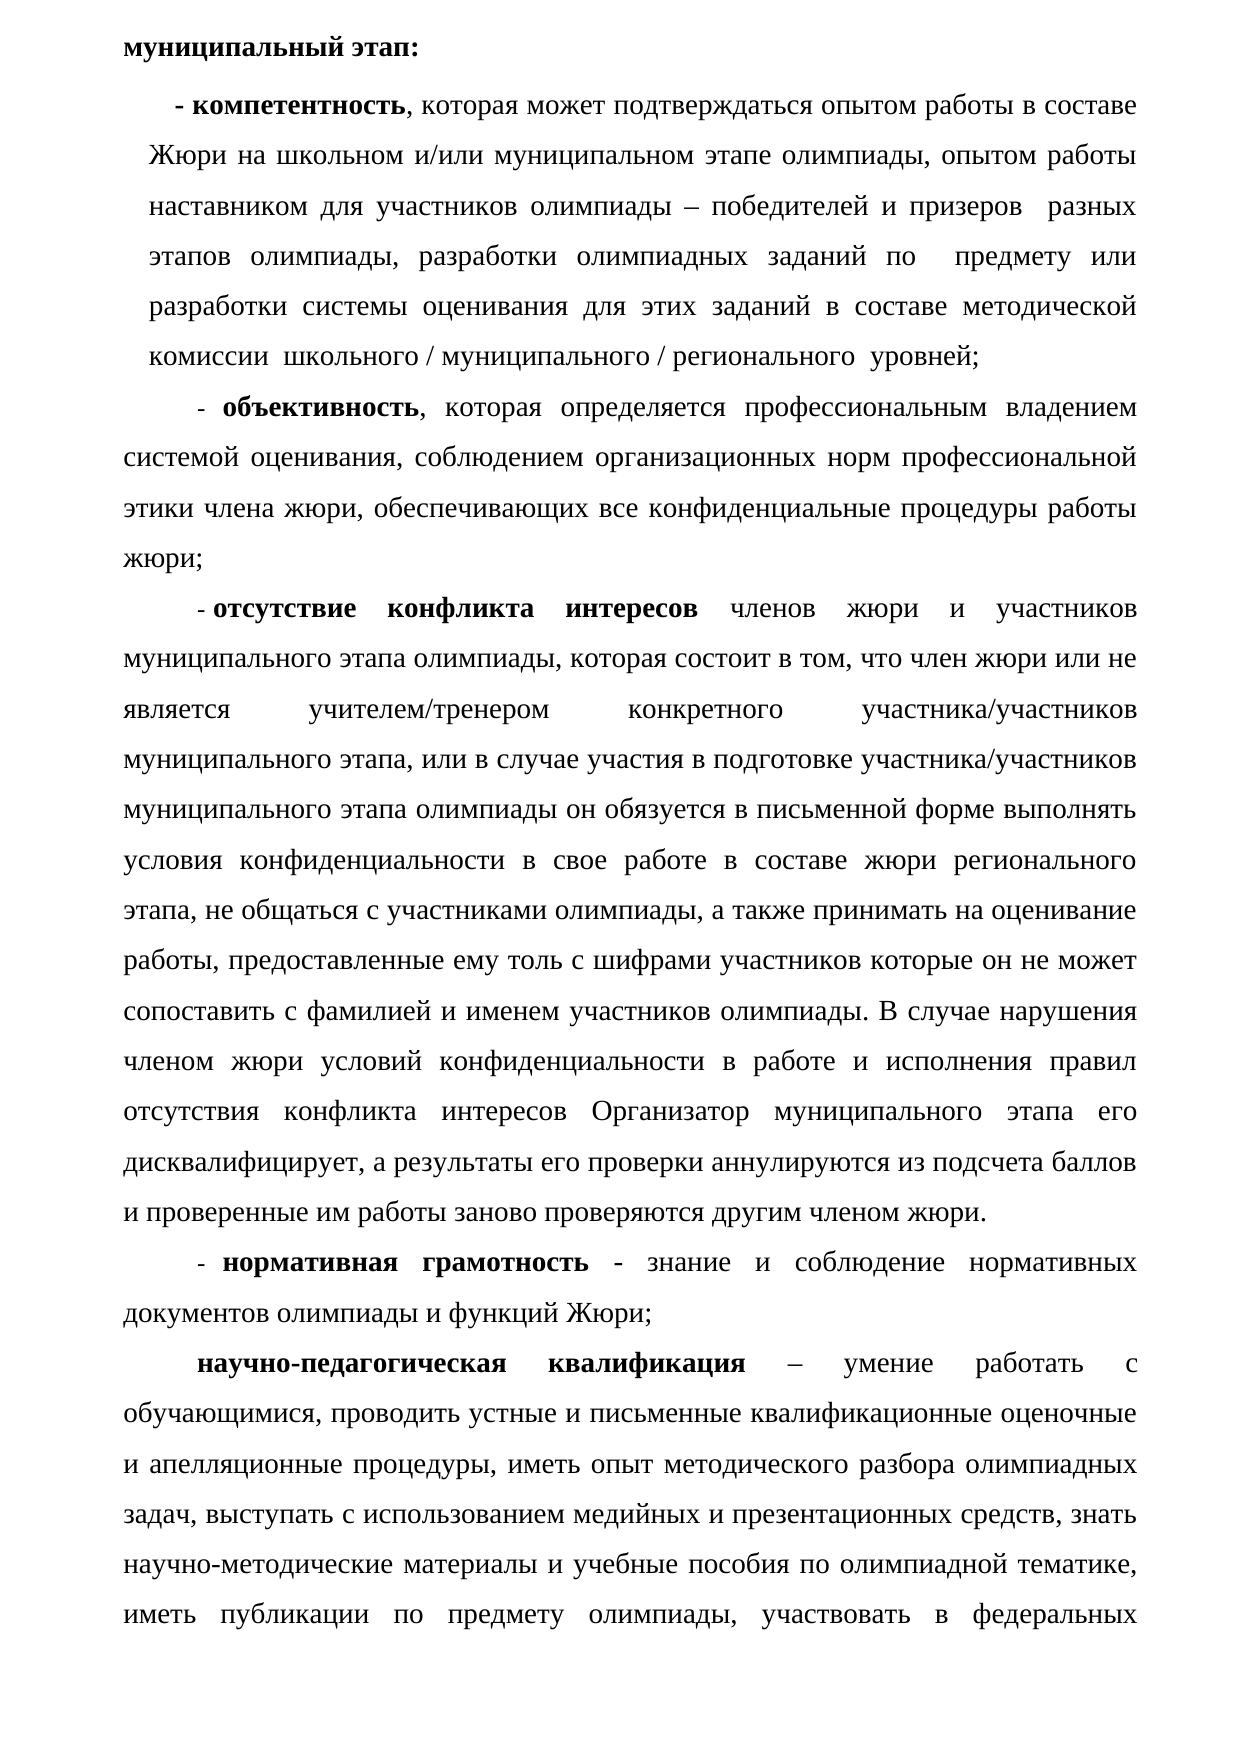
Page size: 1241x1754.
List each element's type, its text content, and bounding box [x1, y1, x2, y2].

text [123, 1345, 1138, 1630]
text - компетентность, которая может подтверждаться опытом работы в составе Жюри на школьном и/или муниципальном этапе олимпиады, опытом работы наставником для участников олимпиады – победителей и призеров разных этапов олимпиады, разработки олимпиадных заданий по предмету или разработки системы оценивания для этих заданий в составе методической комиссии школьного / муниципального / регионального уровней; [149, 87, 1138, 372]
list объективность, которая определяется профессиональным владением системой оценивания, соблюдением организационных норм профессиональной этики члена жюри, обеспечивающих все конфиденциальные процедуры работы жюри; [123, 389, 1137, 573]
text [123, 29, 1133, 63]
list отсутствие конфликта интересов членов жюри и участников муниципального этапа олимпиады, которая состоит в том, что член жюри или не является учителем/тренером конкретного участника/участников муниципального этапа, или в случае участия в подготовке участника/участников муниципального этапа олимпиады он обязуется в письменной форме выполнять условия конфиденциальности в свое работе в составе жюри регионального этапа, не общаться с участниками олимпиады, а также принимать на оценивание работы, предоставленные ему толь с шифрами участников которые он не может сопоставить с фамилией и именем участников олимпиады. В случае нарушения членом жюри условий конфиденциальности в работе и исполнения правил отсутствия конфликта интересов Организатор муниципального этапа его дисквалифицирует, а результаты его проверки аннулируются из подсчета баллов и проверенные им работы заново проверяются другим членом жюри. [123, 590, 1138, 1228]
list нормативная грамотность - знание и соблюдение нормативных документов олимпиады и функций Жюри; [123, 1244, 1137, 1328]
